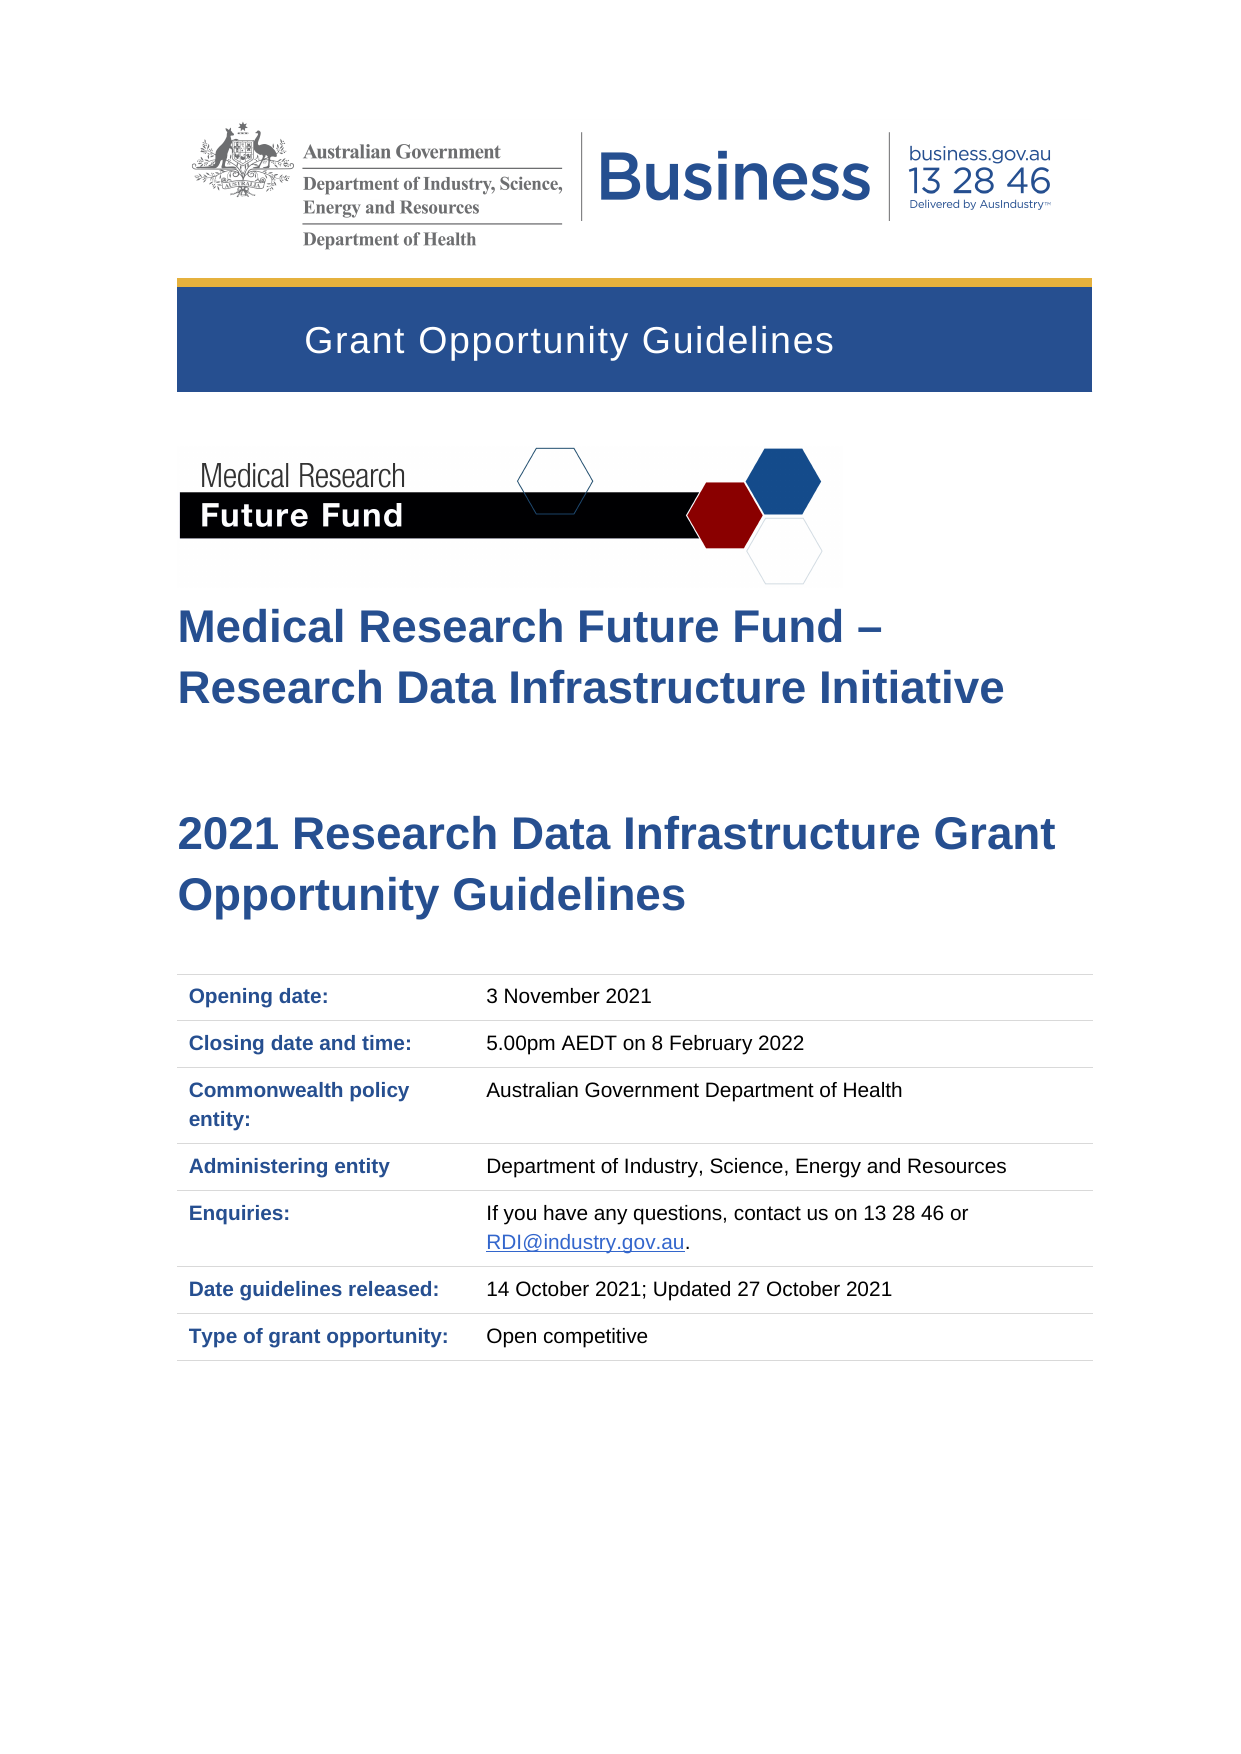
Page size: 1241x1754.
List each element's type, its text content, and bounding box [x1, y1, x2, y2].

table_header Opening date: [177, 975, 475, 1020]
table_cell Open competitive [475, 1314, 1093, 1360]
table_cell Type of grant opportunity: [177, 1314, 475, 1360]
table_cell 5.00pm AEDT on 8 February 2022 [475, 1021, 1093, 1067]
picture [177, 119, 1093, 266]
table_cell 14 October 2021; Updated 27 October 2021 [475, 1267, 1093, 1313]
subtitle Medical Research Future Fund – Research Data Infrastructure Initiative [177, 600, 1092, 713]
table_cell Administering entity [177, 1144, 475, 1190]
table_cell Australian Government Department of Health [475, 1068, 1093, 1143]
table_cell If you have any questions, contact us on 13 28 46 or RDI@industry.gov.au. [475, 1191, 1093, 1266]
subtitle 2021 Research Data Infrastructure Grant Opportunity Guidelines [177, 807, 1092, 920]
table_cell Date guidelines released: [177, 1267, 475, 1313]
table_cell Closing date and time: [177, 1021, 475, 1067]
table_header 3 November 2021 [475, 975, 1093, 1020]
table_cell Enquiries: [177, 1191, 475, 1266]
table_cell Commonwealth policy entity: [177, 1068, 475, 1143]
picture [177, 446, 844, 588]
table_cell Department of Industry, Science, Energy and Resources [475, 1144, 1093, 1190]
